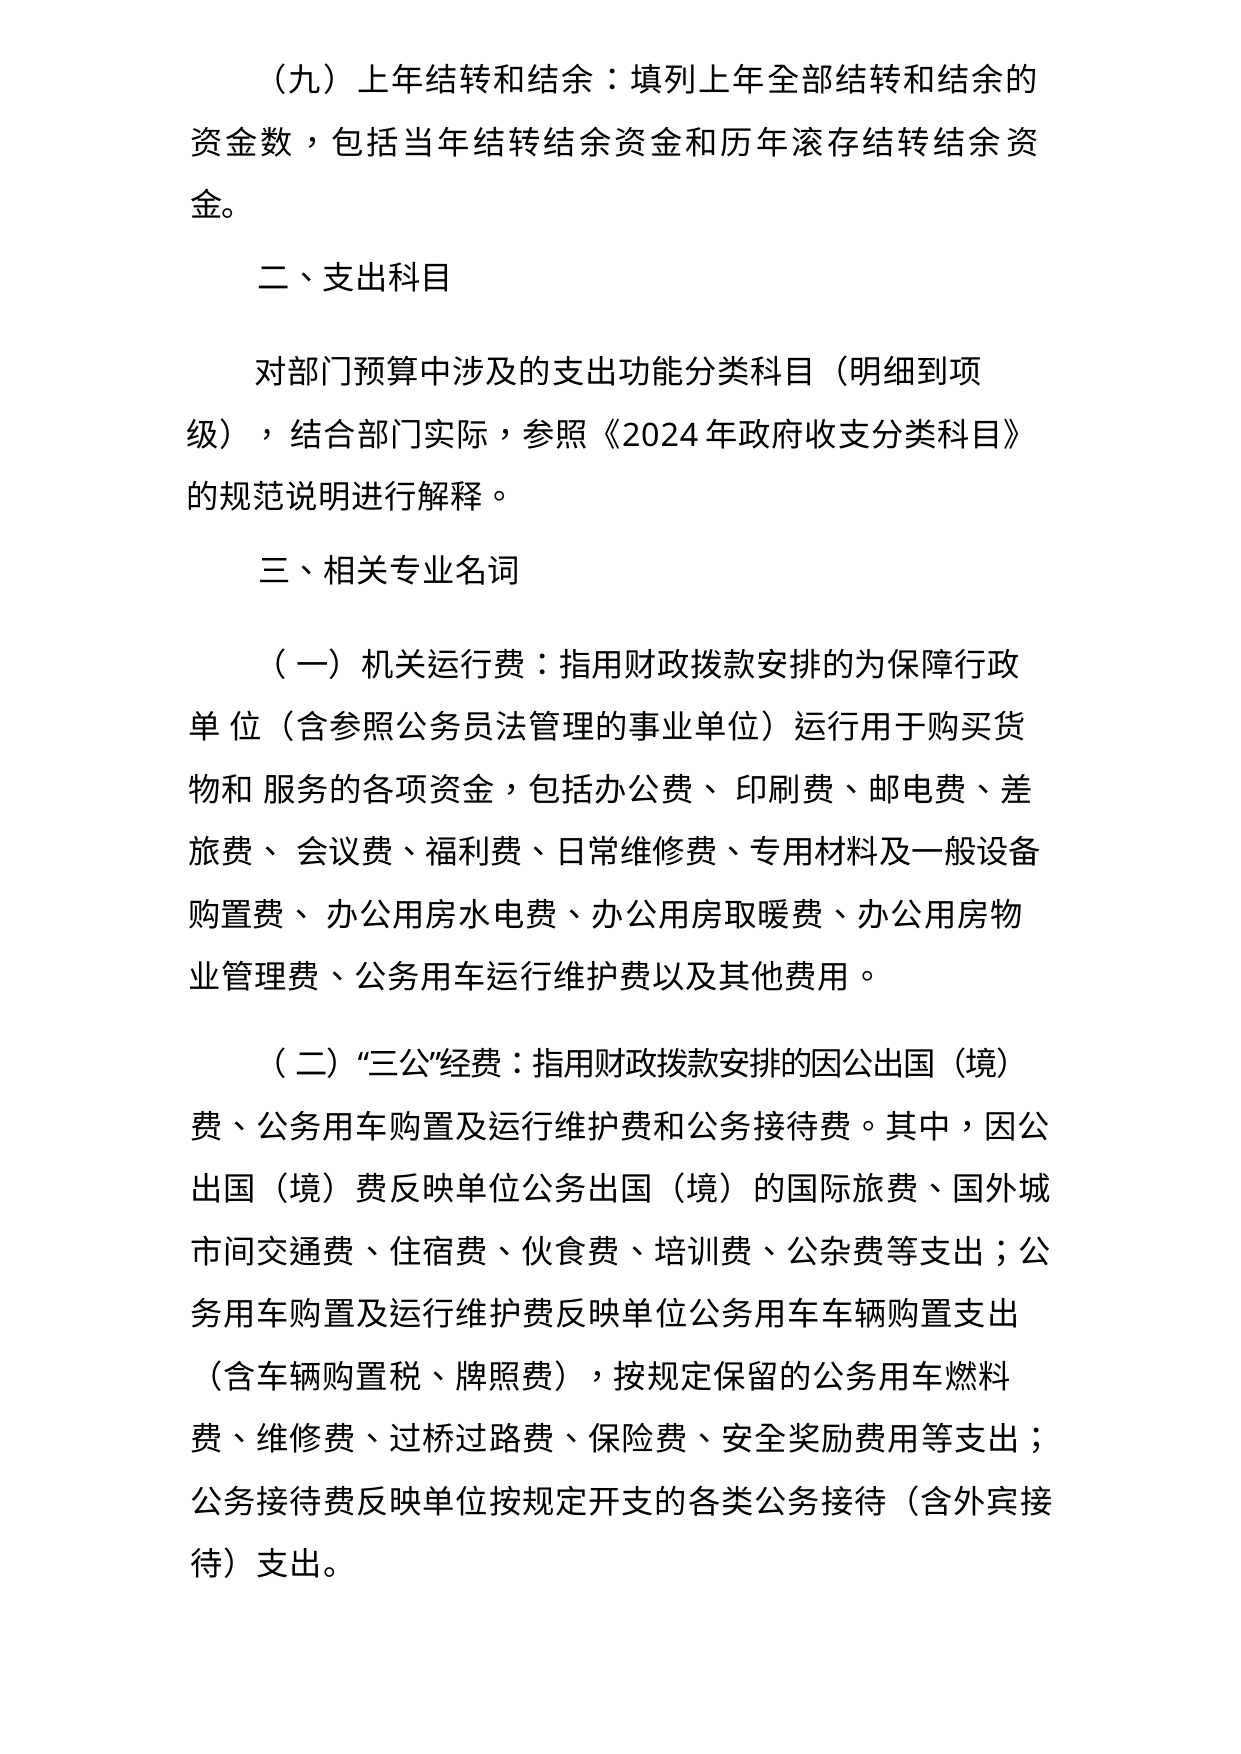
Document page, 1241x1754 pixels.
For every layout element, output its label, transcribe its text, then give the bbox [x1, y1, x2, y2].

text 二、支出科目 [257, 240, 1054, 302]
text 三、相关专业名词 [258, 532, 1054, 594]
text （ 二）“三公”经费：指用财政拨款安排的因公出国（境） 费、公务用车购置及运行维护费和公务接待费。其中，因公 出国（境）费反映单位公务出国（境）的国际旅费、国外城 市间交通费、住宿费、伙食费、培训费、公杂费等支出；公务用车购置及运行维护费反映单位公务用车车辆购置支出（含车辆购置税、牌照费），按规定保留的公务用车燃料费、维修费、过桥过路费、保险费、安全奖励费用等支出；公务接待费反映单位按规定开支的各类公务接待（含外宾接待）支出。 [190, 1026, 1054, 1588]
text 对部门预算中涉及的支出功能分类科目（明细到项级）， 结合部门实际，参照《2024年政府收支分类科目》的规范说明进行解释。 [186, 334, 1047, 521]
text （九）上年结转和结余：填列上年全部结转和结余的资金数，包括当年结转结余资金和历年滚存结转结余资金。 [190, 42, 1038, 229]
text （ 一）机关运行费：指用财政拨款安排的为保障行政单 位（含参照公务员法管理的事业单位）运行用于购买货物和 服务的各项资金，包括办公费、 印刷费、邮电费、差旅费、 会议费、福利费、日常维修费、专用材料及一般设备购置费、 办公用房水电费、办公用房取暖费、办公用房物业管理费、公务用车运行维护费以及其他费用。 [188, 626, 1048, 1001]
